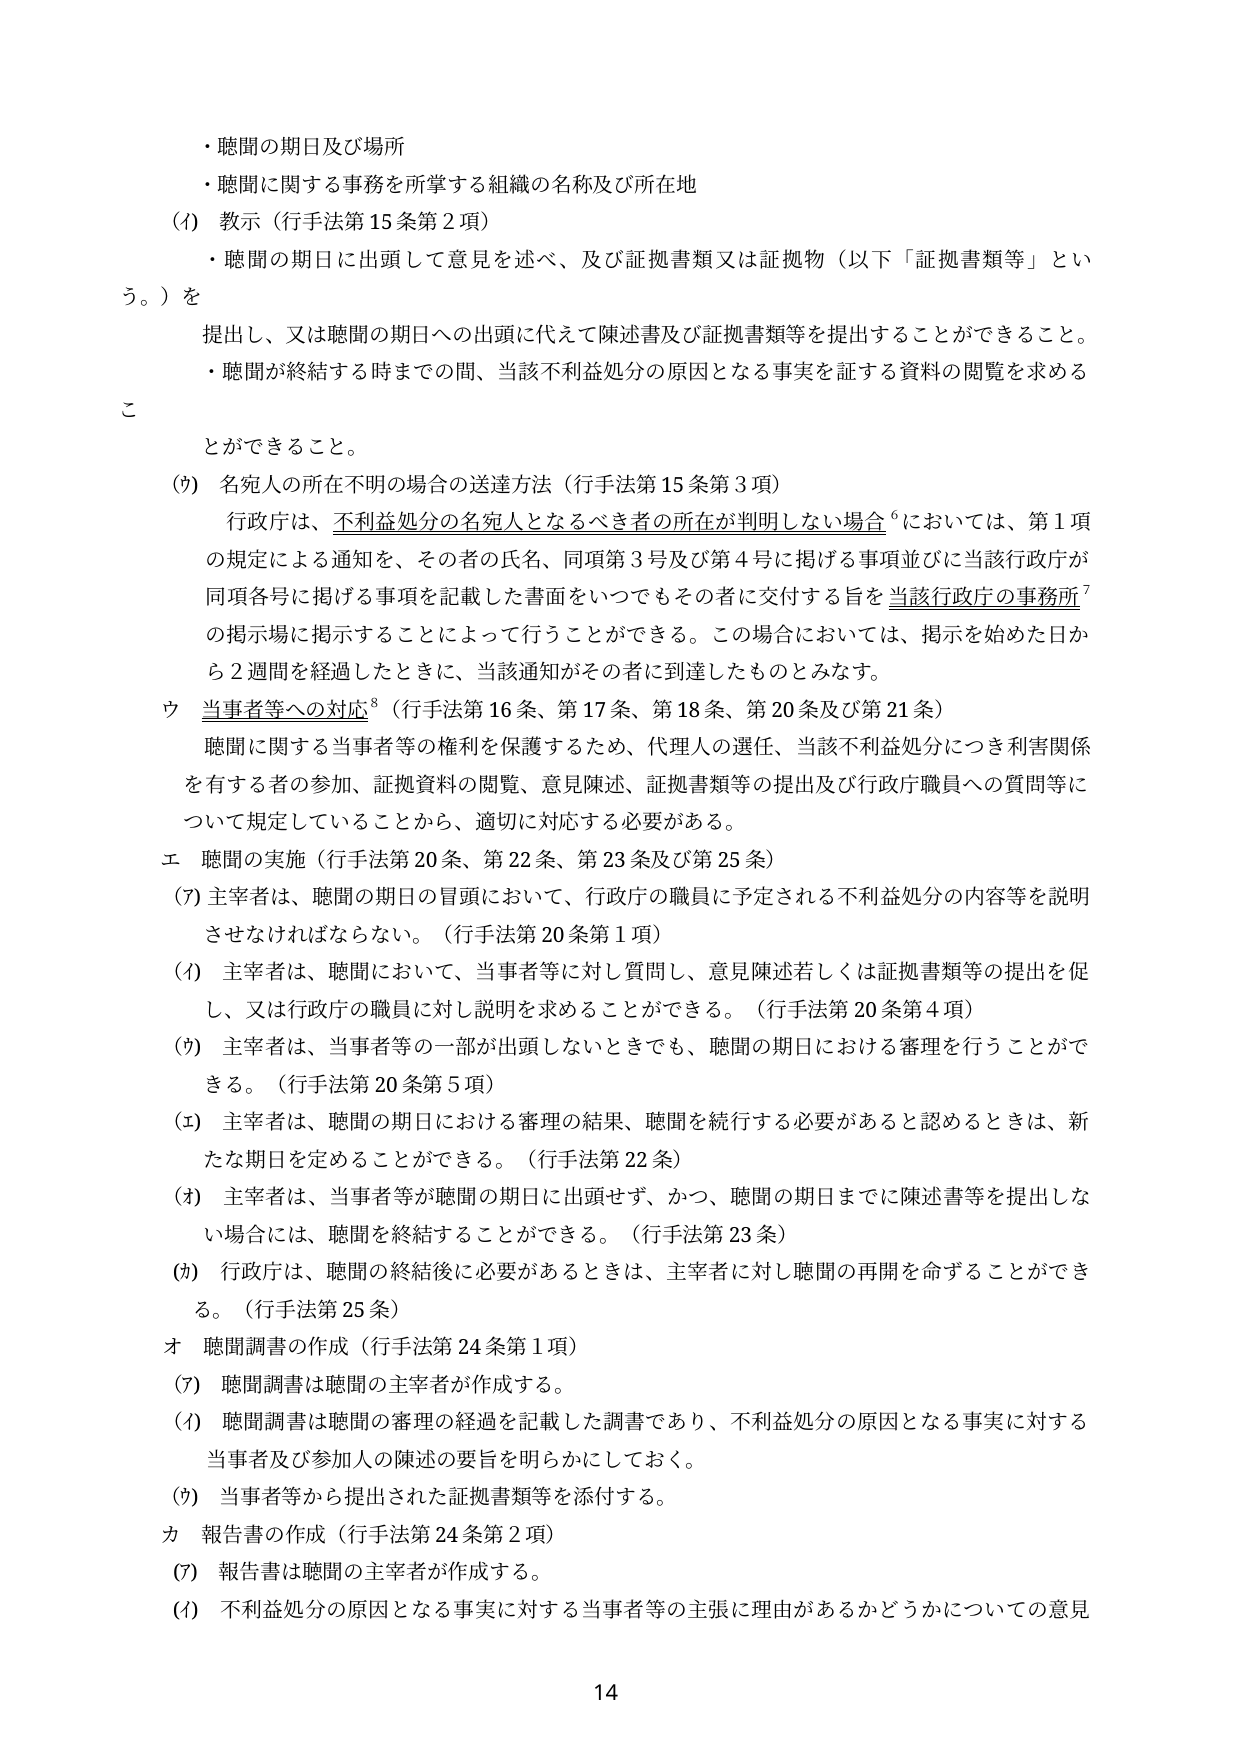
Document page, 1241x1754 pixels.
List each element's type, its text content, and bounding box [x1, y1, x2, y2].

text ・聴聞に関する事務を所掌する組織の名称及び所在地 [129, 164, 1092, 202]
text ・聴聞の期日に出頭して意見を述べ、及び証拠書類又は証拠物（以下「証拠書類等」という。）を [119, 239, 1092, 314]
text 行政庁は、不利益処分の名宛人となるべき者の所在が判明しない場合６においては、第１項の規定による通知を、その者の氏名、同項第３号及び第４号に掲げる事項並びに当該行政庁が同項各号に掲げる事項を記載した書面をいつでもその者に交付する旨を当該行政庁の事務所７の掲示場に掲示することによって行うことができる。この場合においては、掲示を始めた日から２週間を経過したときに、当該通知がその者に到達したものとみなす。 [206, 502, 1092, 689]
text 聴聞に関する当事者等の権利を保護するため、代理人の選任、当該不利益処分につき利害関係を有する者の参加、証拠資料の閲覧、意見陳述、証拠書類等の提出及び行政庁職員への質問等について規定していることから、適切に対応する必要がある。 [184, 727, 1092, 839]
text (ｱ) 報告書は聴聞の主宰者が作成する。 [173, 1552, 1092, 1589]
text （ｳ) 名宛人の所在不明の場合の送達方法（行手法第15条第３項） [118, 464, 1092, 502]
text とができること。 [118, 427, 1092, 464]
text （ｲ) 教示（行手法第15条第２項） [118, 202, 1092, 239]
text （ｱ) 聴聞調書は聴聞の主宰者が作成する。 [162, 1364, 1092, 1402]
text ・聴聞が終結する時までの間、当該不利益処分の原因となる事実を証する資料の閲覧を求めるこ [118, 352, 1092, 427]
text （ｱ) 主宰者は、聴聞の期日の冒頭において、行政庁の職員に予定される不利益処分の内容等を説明させなければならない。（行手法第20条第１項） [162, 877, 1092, 952]
text (ｶ) 行政庁は、聴聞の終結後に必要があるときは、主宰者に対し聴聞の再開を命ずることができる。（行手法第25条） [173, 1252, 1092, 1327]
text ウ 当事者等への対応８（行手法第16条、第17条、第18条、第20条及び第21条） [118, 689, 1092, 727]
text （ｵ) 主宰者は、当事者等が聴聞の期日に出頭せず、かつ、聴聞の期日までに陳述書等を提出しない場合には、聴聞を終結することができる。（行手法第23条） [162, 1177, 1092, 1252]
text （ｴ) 主宰者は、聴聞の期日における審理の結果、聴聞を続行する必要があると認めるときは、新たな期日を定めることができる。（行手法第22条） [162, 1102, 1092, 1177]
text （ｲ) 聴聞調書は聴聞の審理の経過を記載した調書であり、不利益処分の原因となる事実に対する当事者及び参加人の陳述の要旨を明らかにしておく。 [162, 1402, 1092, 1477]
text オ 聴聞調書の作成（行手法第24条第１項） [162, 1327, 1092, 1364]
text （ｳ) 当事者等から提出された証拠書類等を添付する。 [118, 1477, 1092, 1514]
text 提出し、又は聴聞の期日への出頭に代えて陳述書及び証拠書類等を提出することができること。 [119, 314, 1092, 352]
text エ 聴聞の実施（行手法第20条、第22条、第23条及び第25条） [118, 839, 1092, 877]
text ・聴聞の期日及び場所 [129, 127, 1092, 164]
text （ｳ) 主宰者は、当事者等の一部が出頭しないときでも、聴聞の期日における審理を行うことができる。（行手法第20条第５項） [162, 1027, 1092, 1102]
text カ 報告書の作成（行手法第24条第２項） [118, 1514, 1092, 1552]
text (ｲ) 不利益処分の原因となる事実に対する当事者等の主張に理由があるかどうかについての意見を記載する。 [173, 1589, 1092, 1627]
text （ｲ) 主宰者は、聴聞において、当事者等に対し質問し、意見陳述若しくは証拠書類等の提出を促し、又は行政庁の職員に対し説明を求めることができる。（行手法第20条第４項） [162, 952, 1092, 1027]
